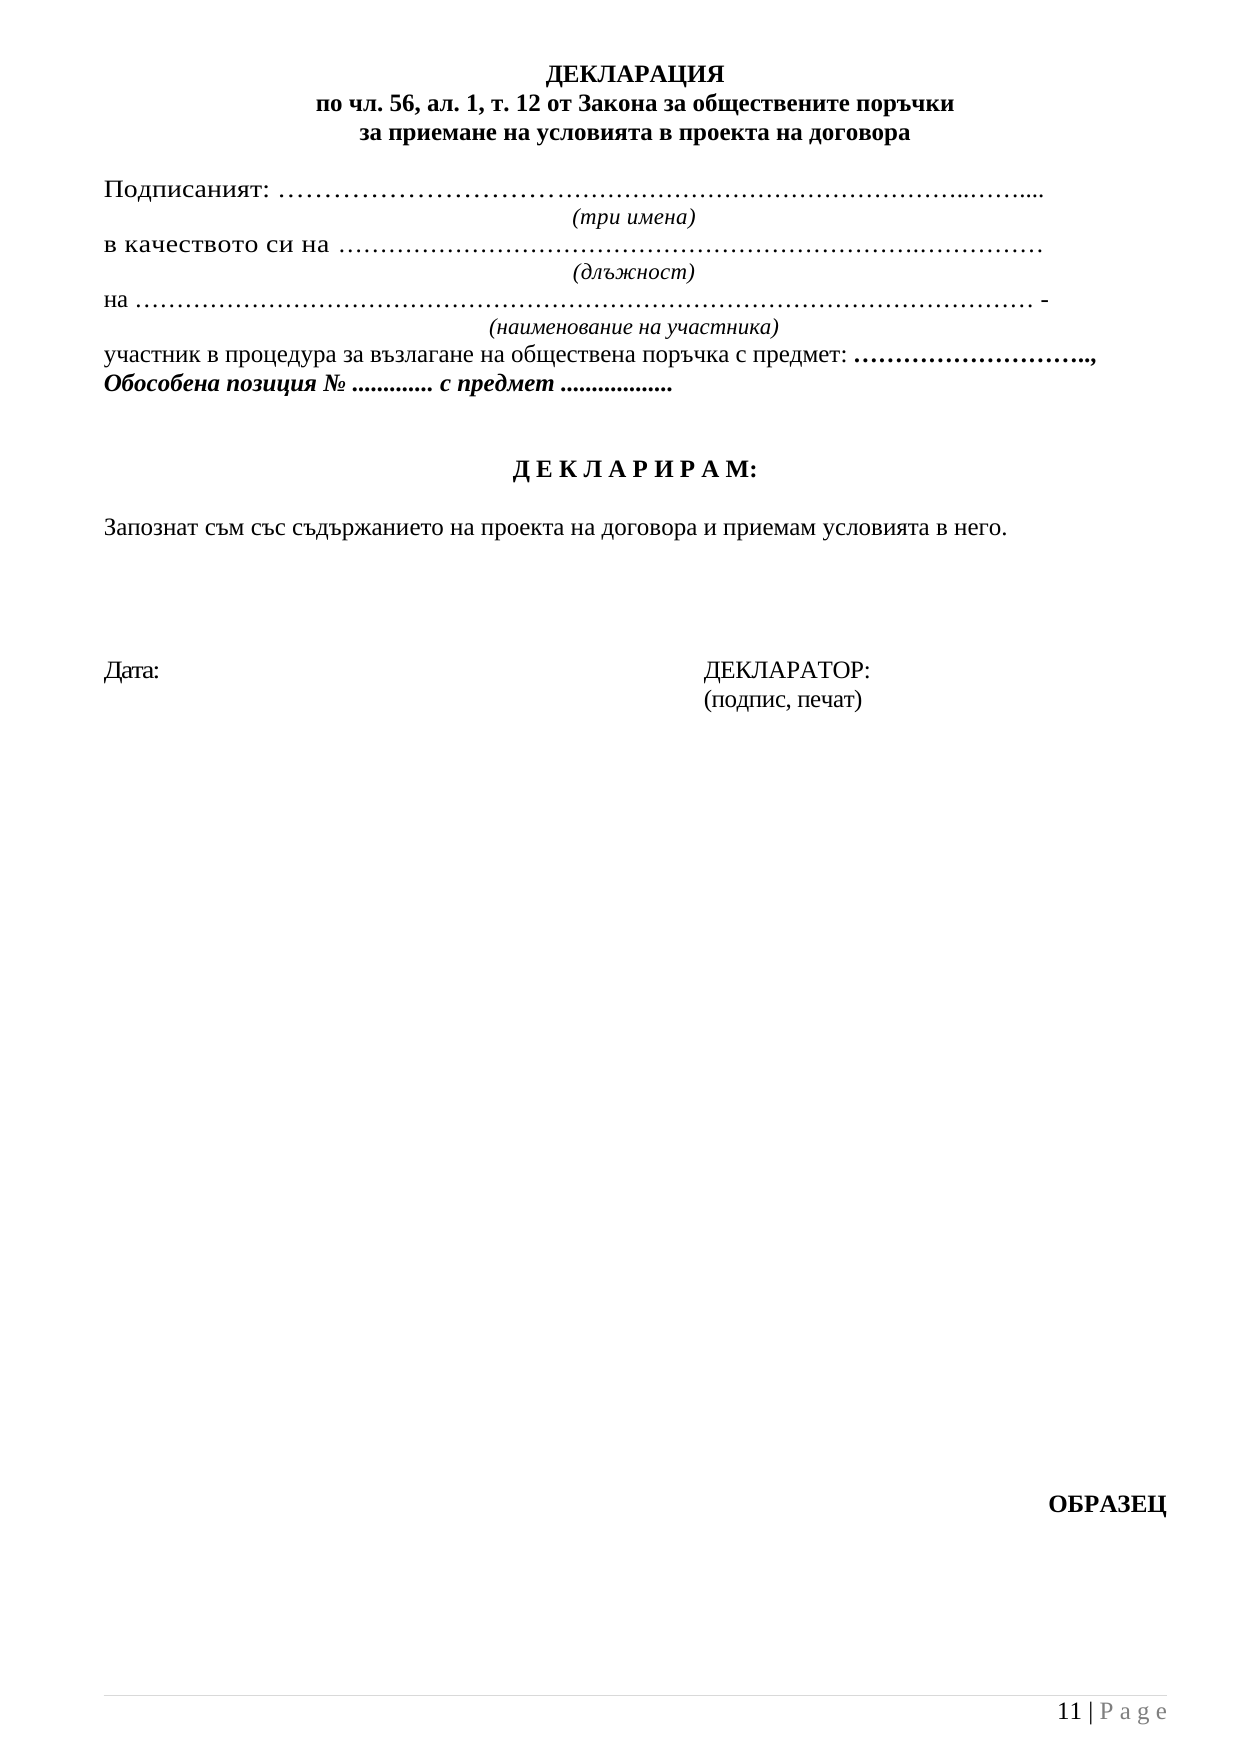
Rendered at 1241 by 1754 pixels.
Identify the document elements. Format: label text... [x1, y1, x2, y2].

text (длъжност) [103, 258, 1167, 284]
text (наименование на участника) [103, 313, 1167, 339]
text участник в процедура за възлагане на обществена поръчка с предмет: ……………………….., Обособена позиция № ............. с предмет .................. [103, 339, 1167, 397]
text Дата: ДЕКЛАРАТОР: [103, 656, 1167, 684]
text Подписаният: ……………………………………………………………………..…….... [103, 174, 1167, 203]
text в качеството си на …………………………………………………………….…………… [103, 229, 1167, 258]
text по чл. 56, ал. 1, т. 12 от Закона за обществените поръчки [103, 88, 1167, 117]
text на ……………………………………………………………………………………………… - [103, 284, 1167, 313]
text (подпис, печат) [103, 684, 1167, 713]
text (три имена) [103, 203, 1167, 229]
text ОБРАЗЕЦ [103, 1489, 1167, 1518]
text ДЕКЛАРАЦИЯ [103, 59, 1167, 88]
text Д Е К Л А Р И Р А М: [103, 454, 1167, 483]
text Запознат съм със съдържанието на проекта на договора и приемам условията в него. [103, 512, 1167, 541]
text за приемане на условията в проекта на договора [103, 117, 1167, 145]
